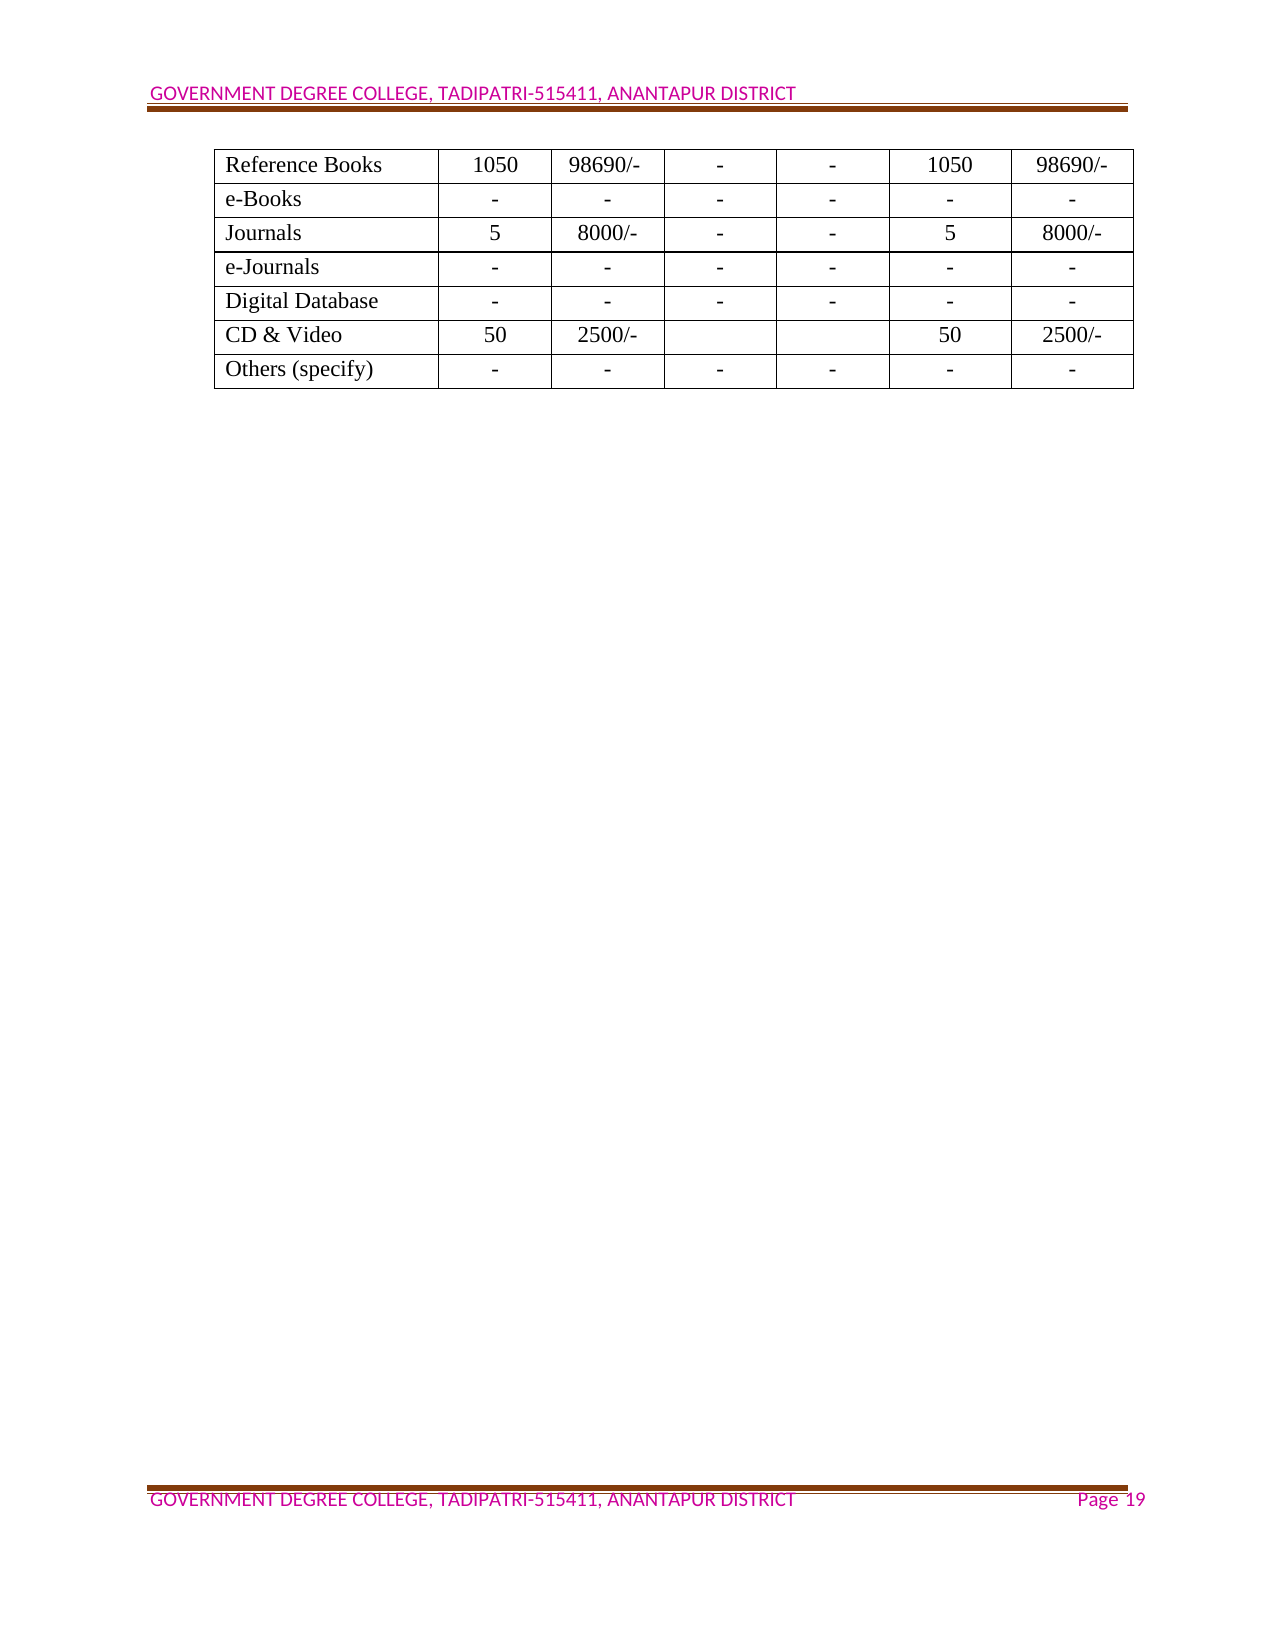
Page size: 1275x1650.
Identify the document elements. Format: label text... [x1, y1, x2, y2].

table_cell - [777, 184, 889, 217]
table_cell 98690/- [552, 150, 664, 183]
table_cell - [890, 184, 1011, 217]
table_cell - [665, 150, 776, 183]
table_cell Journals [215, 218, 438, 251]
table_cell Digital Database [215, 287, 438, 319]
table_cell 8000/- [1012, 218, 1133, 251]
table_cell 50 [890, 321, 1011, 353]
table_cell - [777, 253, 889, 286]
table_cell - [1012, 184, 1133, 217]
table_cell [777, 321, 889, 353]
table_cell - [890, 253, 1011, 286]
table_cell [665, 321, 776, 353]
table_cell e-Journals [215, 253, 438, 286]
table_cell - [665, 287, 776, 319]
table_cell - [890, 355, 1011, 387]
table_cell Others (specify) [215, 355, 438, 387]
table_cell 98690/- [1012, 150, 1133, 183]
table_cell - [439, 253, 551, 286]
table_cell - [439, 287, 551, 319]
table_cell - [777, 218, 889, 251]
table_cell - [665, 253, 776, 286]
table_cell - [777, 287, 889, 319]
table_cell 5 [890, 218, 1011, 251]
table_cell - [777, 355, 889, 387]
table_cell - [665, 218, 776, 251]
table_cell - [1012, 253, 1133, 286]
table_cell 50 [439, 321, 551, 353]
table_cell - [777, 150, 889, 183]
table_cell - [665, 355, 776, 387]
table_cell 2500/- [1012, 321, 1133, 353]
table_cell - [439, 184, 551, 217]
table_cell 1050 [439, 150, 551, 183]
table_cell - [665, 184, 776, 217]
table_cell - [552, 253, 664, 286]
table_cell - [439, 355, 551, 387]
table_cell 2500/- [552, 321, 664, 353]
table_cell - [552, 355, 664, 387]
table_cell Reference Books [215, 150, 438, 183]
table_cell e-Books [215, 184, 438, 217]
table_cell - [1012, 287, 1133, 319]
table_cell 8000/- [552, 218, 664, 251]
table_cell - [552, 184, 664, 217]
table_cell CD & Video [215, 321, 438, 353]
table_cell 1050 [890, 150, 1011, 183]
table_cell - [552, 287, 664, 319]
table_cell 5 [439, 218, 551, 251]
table_cell - [890, 287, 1011, 319]
table_cell - [1012, 355, 1133, 387]
